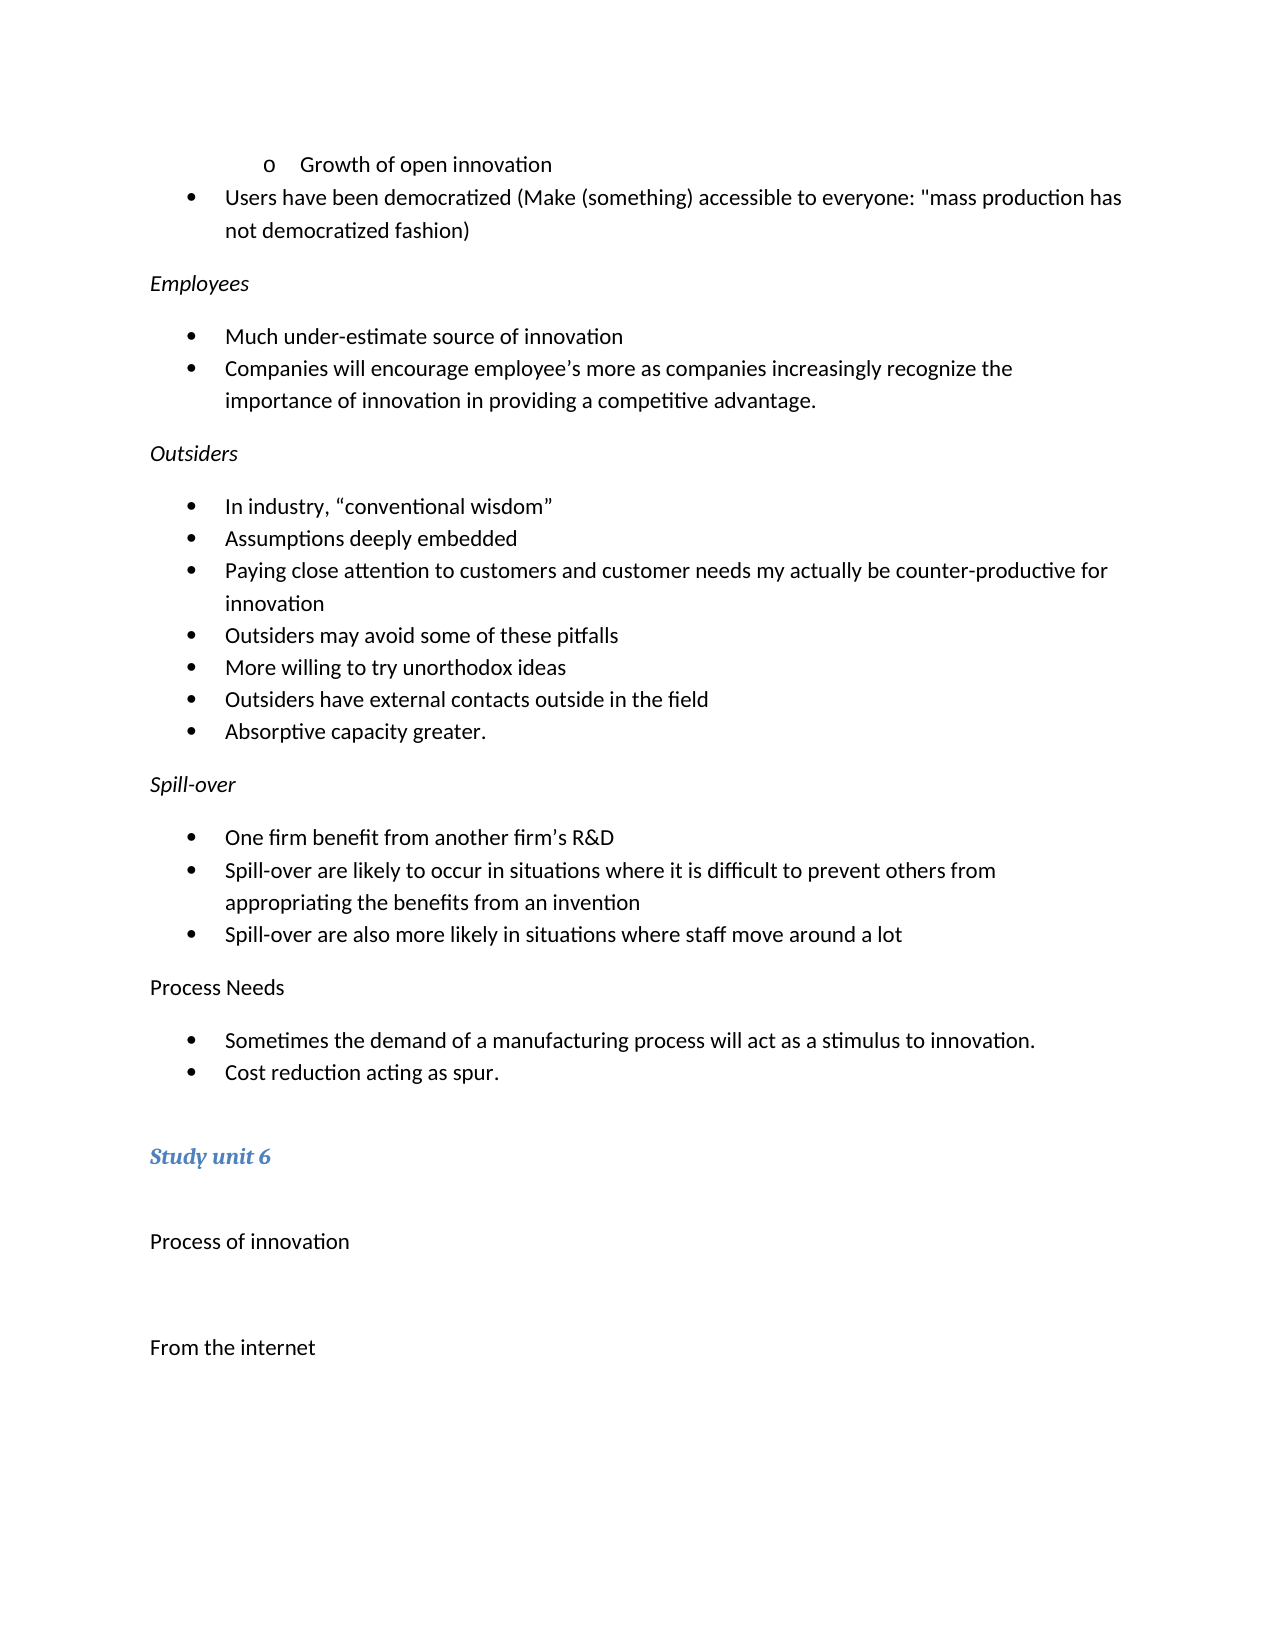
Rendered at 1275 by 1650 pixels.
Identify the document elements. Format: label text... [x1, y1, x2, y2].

list Much under-estimate source of innovation [187, 322, 1125, 350]
list Outsiders have external contacts outside in the field [187, 685, 1125, 713]
text Spill-over [150, 771, 1125, 798]
list Assumptions deeply embedded [187, 524, 1125, 552]
list Growth of open innovation [262, 150, 1125, 179]
text Employees [150, 269, 1125, 297]
list Outsiders may avoid some of these pitfalls [187, 621, 1125, 649]
list Paying close attention to customers and customer needs my actually be counter-productive for innovation [187, 557, 1125, 617]
list Absorptive capacity greater. [187, 717, 1125, 746]
list Companies will encourage employee’s more as companies increasingly recognize the importance of innovation in providing a competitive advantage. [187, 354, 1125, 414]
list In industry, “conventional wisdom” [187, 492, 1125, 520]
list Cost reduction acting as spur. [187, 1058, 1125, 1086]
subtitle Study unit 6 [150, 1143, 1125, 1170]
text Outsiders [150, 439, 1125, 467]
list Spill-over are also more likely in situations where staff move around a lot [187, 920, 1125, 948]
text Process Needs [150, 973, 1125, 1001]
text Process of innovation [150, 1227, 1125, 1255]
list One firm benefit from another firm’s R&D [187, 823, 1125, 852]
list Sometimes the demand of a manufacturing process will act as a stimulus to innovation. [187, 1026, 1125, 1054]
list More willing to try unorthodox ideas [187, 653, 1125, 681]
text From the internet [150, 1333, 1125, 1361]
list Users have been democratized (Make (something) accessible to everyone: "mass production has not democratized fashion) [187, 183, 1125, 244]
list Spill-over are likely to occur in situations where it is difficult to prevent others from appropriating the benefits from an invention [187, 856, 1125, 916]
